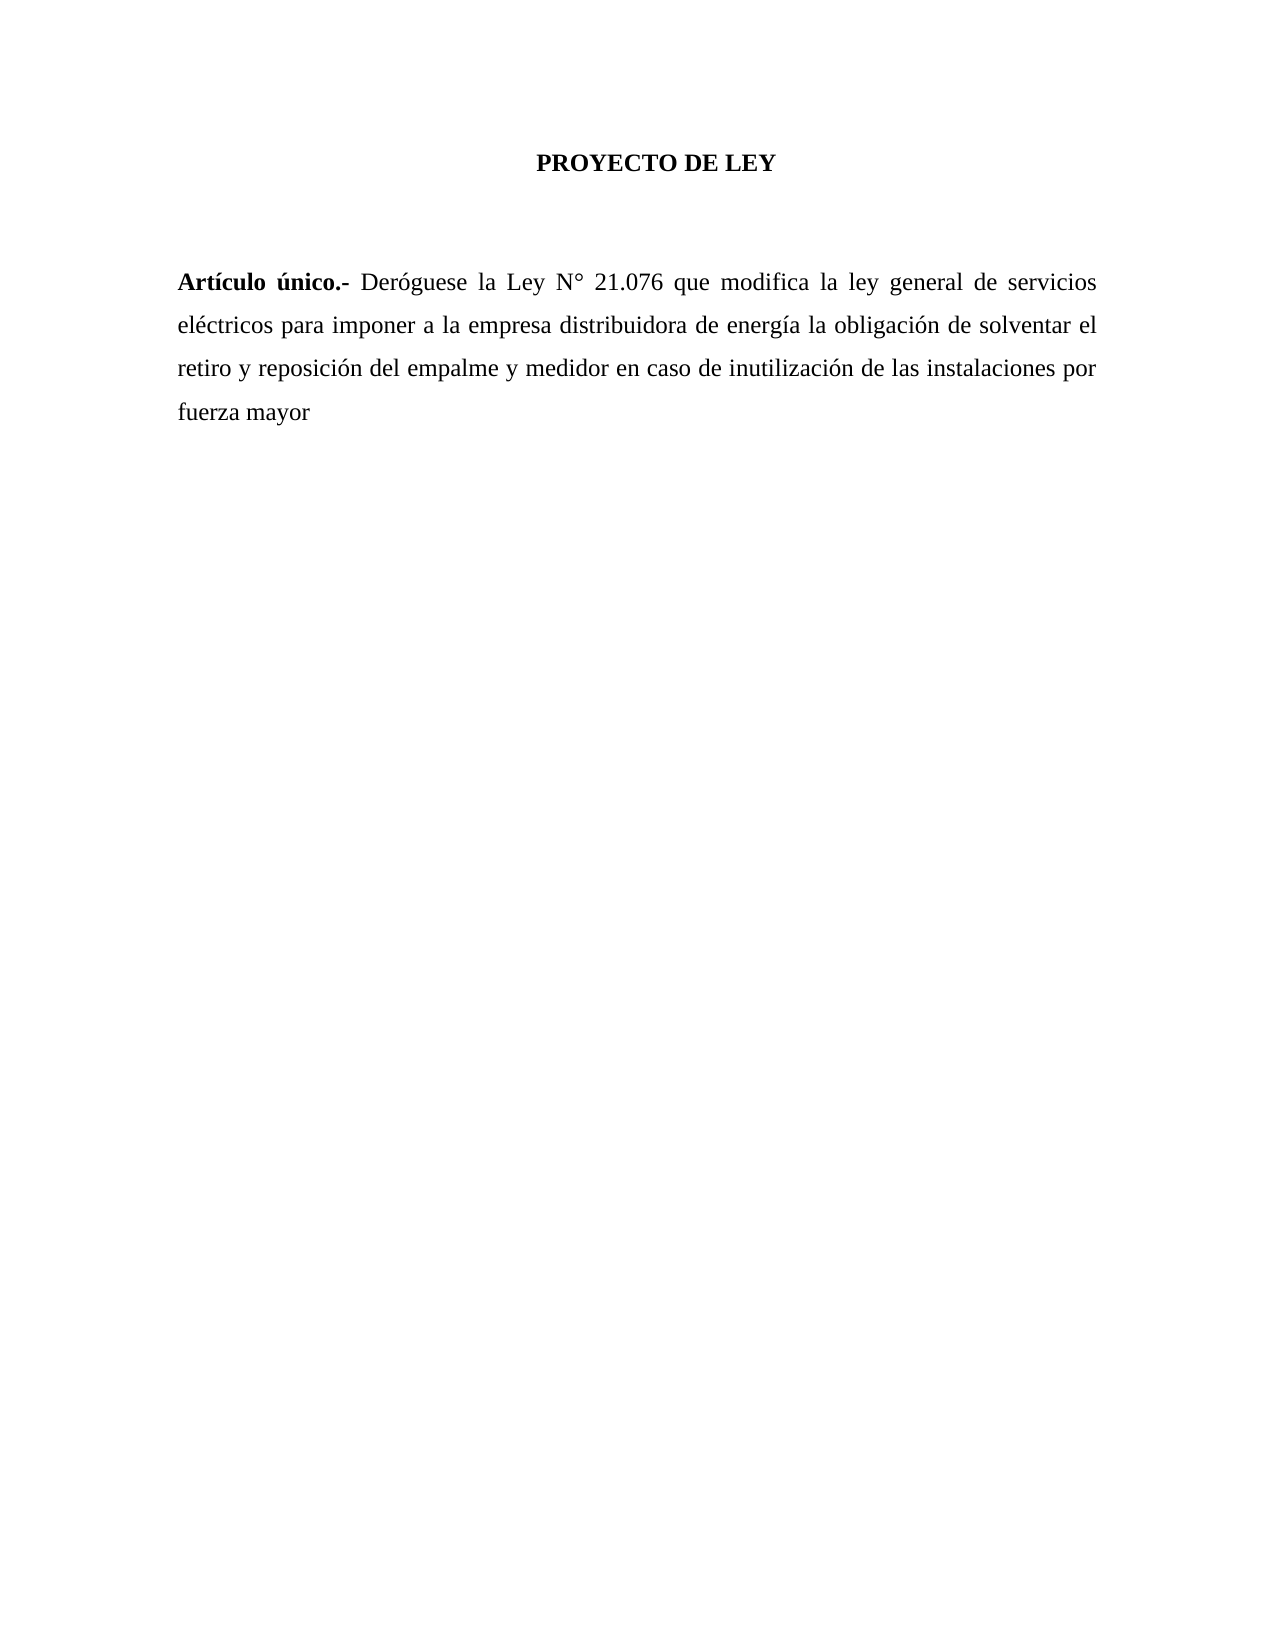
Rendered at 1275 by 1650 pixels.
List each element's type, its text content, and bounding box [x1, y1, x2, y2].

text Artículo único.- Deróguese la Ley N° 21.076 que modifica la ley general de servicios eléctricos para imponer a la empresa distribuidora de energía la obligación de solventar el retiro y reposición del empalme y medidor en caso de inutilización de las instalaciones por fuerza mayor [177, 267, 1098, 425]
text PROYECTO DE LEY [177, 148, 1098, 176]
